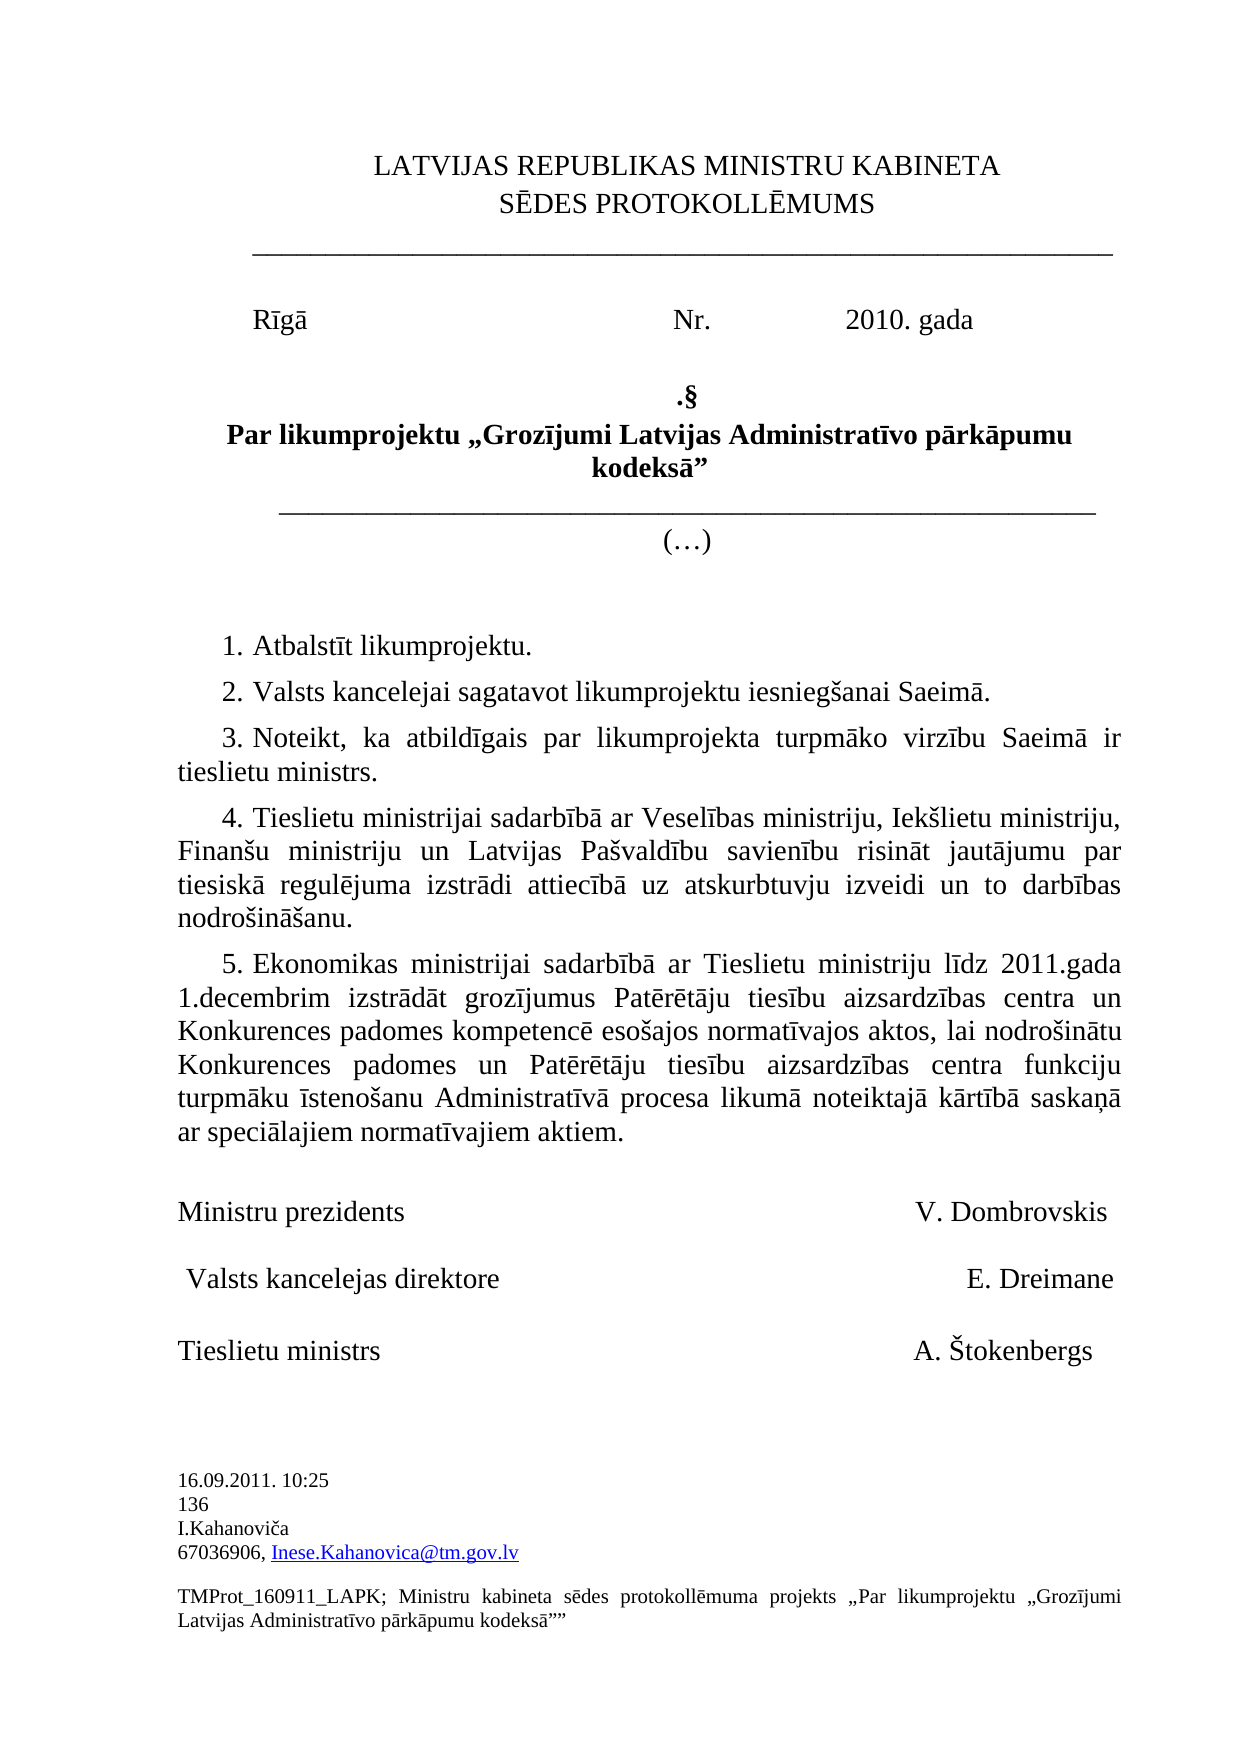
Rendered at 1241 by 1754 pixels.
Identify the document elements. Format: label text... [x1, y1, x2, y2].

text 136 [177, 1492, 1122, 1516]
text ___________________________________________________________ [177, 225, 1122, 258]
text 16.09.2011. 10:25 [177, 1468, 1122, 1492]
text (…) [177, 522, 1122, 556]
table_header Rīgā [166, 302, 482, 340]
table_header Nr. [482, 302, 798, 340]
table_header 2010. gada [798, 302, 1133, 340]
list Atbalstīt likumprojektu. [177, 628, 1122, 662]
text ________________________________________________________ [177, 484, 1122, 517]
text I.Kahanoviča [177, 1516, 1122, 1540]
text 67036906, Inese.Kahanovica@tm.gov.lv [177, 1540, 1122, 1564]
text SĒDES PROTOKOLLĒMUMS [177, 186, 1122, 220]
text Valsts kancelejas direktore E. Dreimane [177, 1261, 1122, 1294]
text .§ [177, 378, 1122, 412]
list Noteikt, ka atbildīgais par likumprojekta turpmāko virzību Saeimā ir tieslietu ministrs. [177, 720, 1122, 787]
list Valsts kancelejai sagatavot likumprojektu iesniegšanai Saeimā. [177, 674, 1122, 708]
text LATVIJAS REPUBLIKAS MINISTRU KABINETA [177, 148, 1122, 181]
list Tieslietu ministrijai sadarbībā ar Veselības ministriju, Iekšlietu ministriju, Finanšu ministriju un Latvijas Pašvaldību savienību risināt jautājumu par tiesiskā regulējuma izstrādi attiecībā uz atskurbtuvju izveidi un to darbības nodrošināšanu. [177, 800, 1122, 934]
text Par likumprojektu „Grozījumi Latvijas Administratīvo pārkāpumu kodeksā” [177, 417, 1122, 484]
subtitle Ministru prezidents V. Dombrovskis [177, 1194, 1122, 1227]
list Ekonomikas ministrijai sadarbībā ar Tieslietu ministriju līdz 2011.gada 1.decembrim izstrādāt grozījumus Patērētāju tiesību aizsardzības centra un Konkurences padomes kompetencē esošajos normatīvajos aktos, lai nodrošinātu Konkurences padomes un Patērētāju tiesību aizsardzības centra funkciju turpmāku īstenošanu Administratīvā procesa likumā noteiktajā kārtībā saskaņā ar speciālajiem normatīvajiem aktiem. [177, 946, 1122, 1148]
text Tieslietu ministrs A. Štokenbergs [177, 1333, 1122, 1366]
